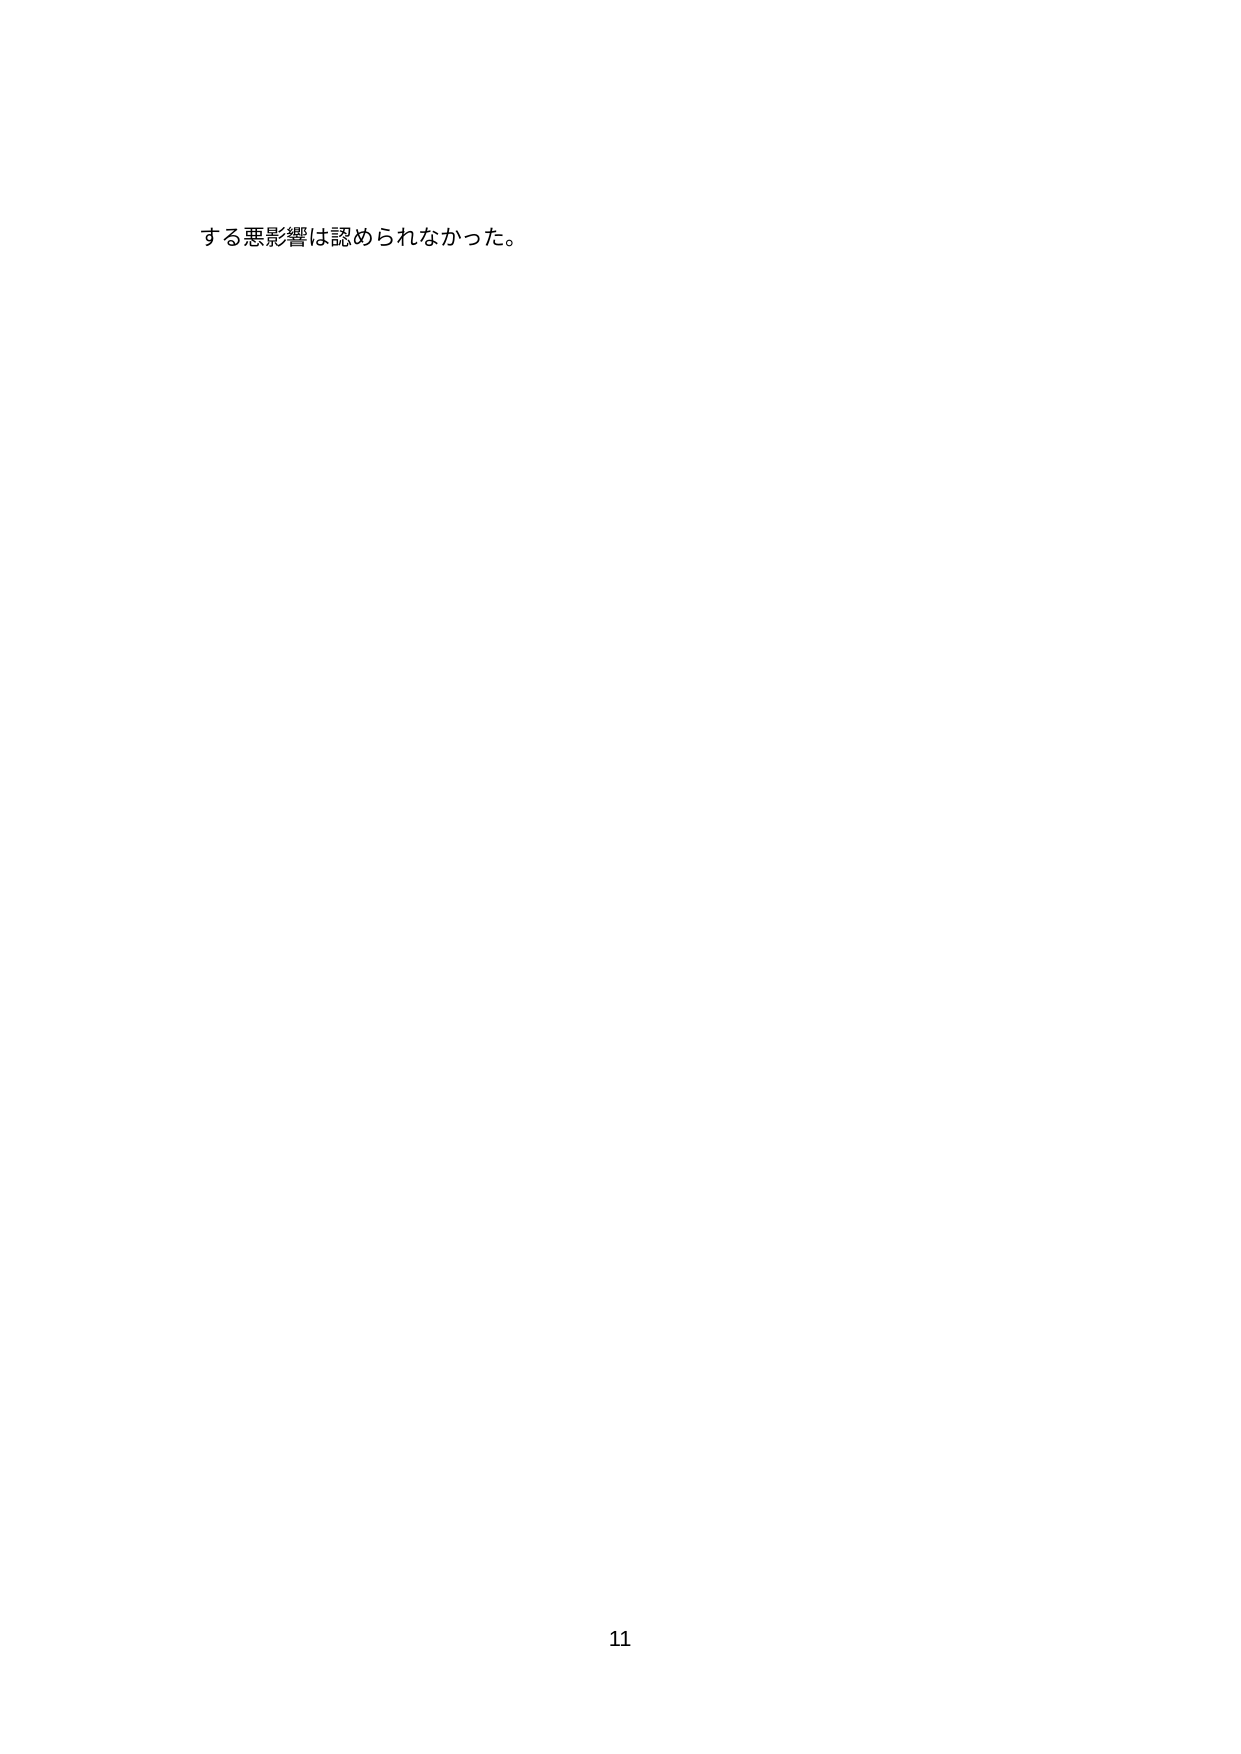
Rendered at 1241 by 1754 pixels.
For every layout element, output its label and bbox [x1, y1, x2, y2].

list [199, 217, 1063, 254]
